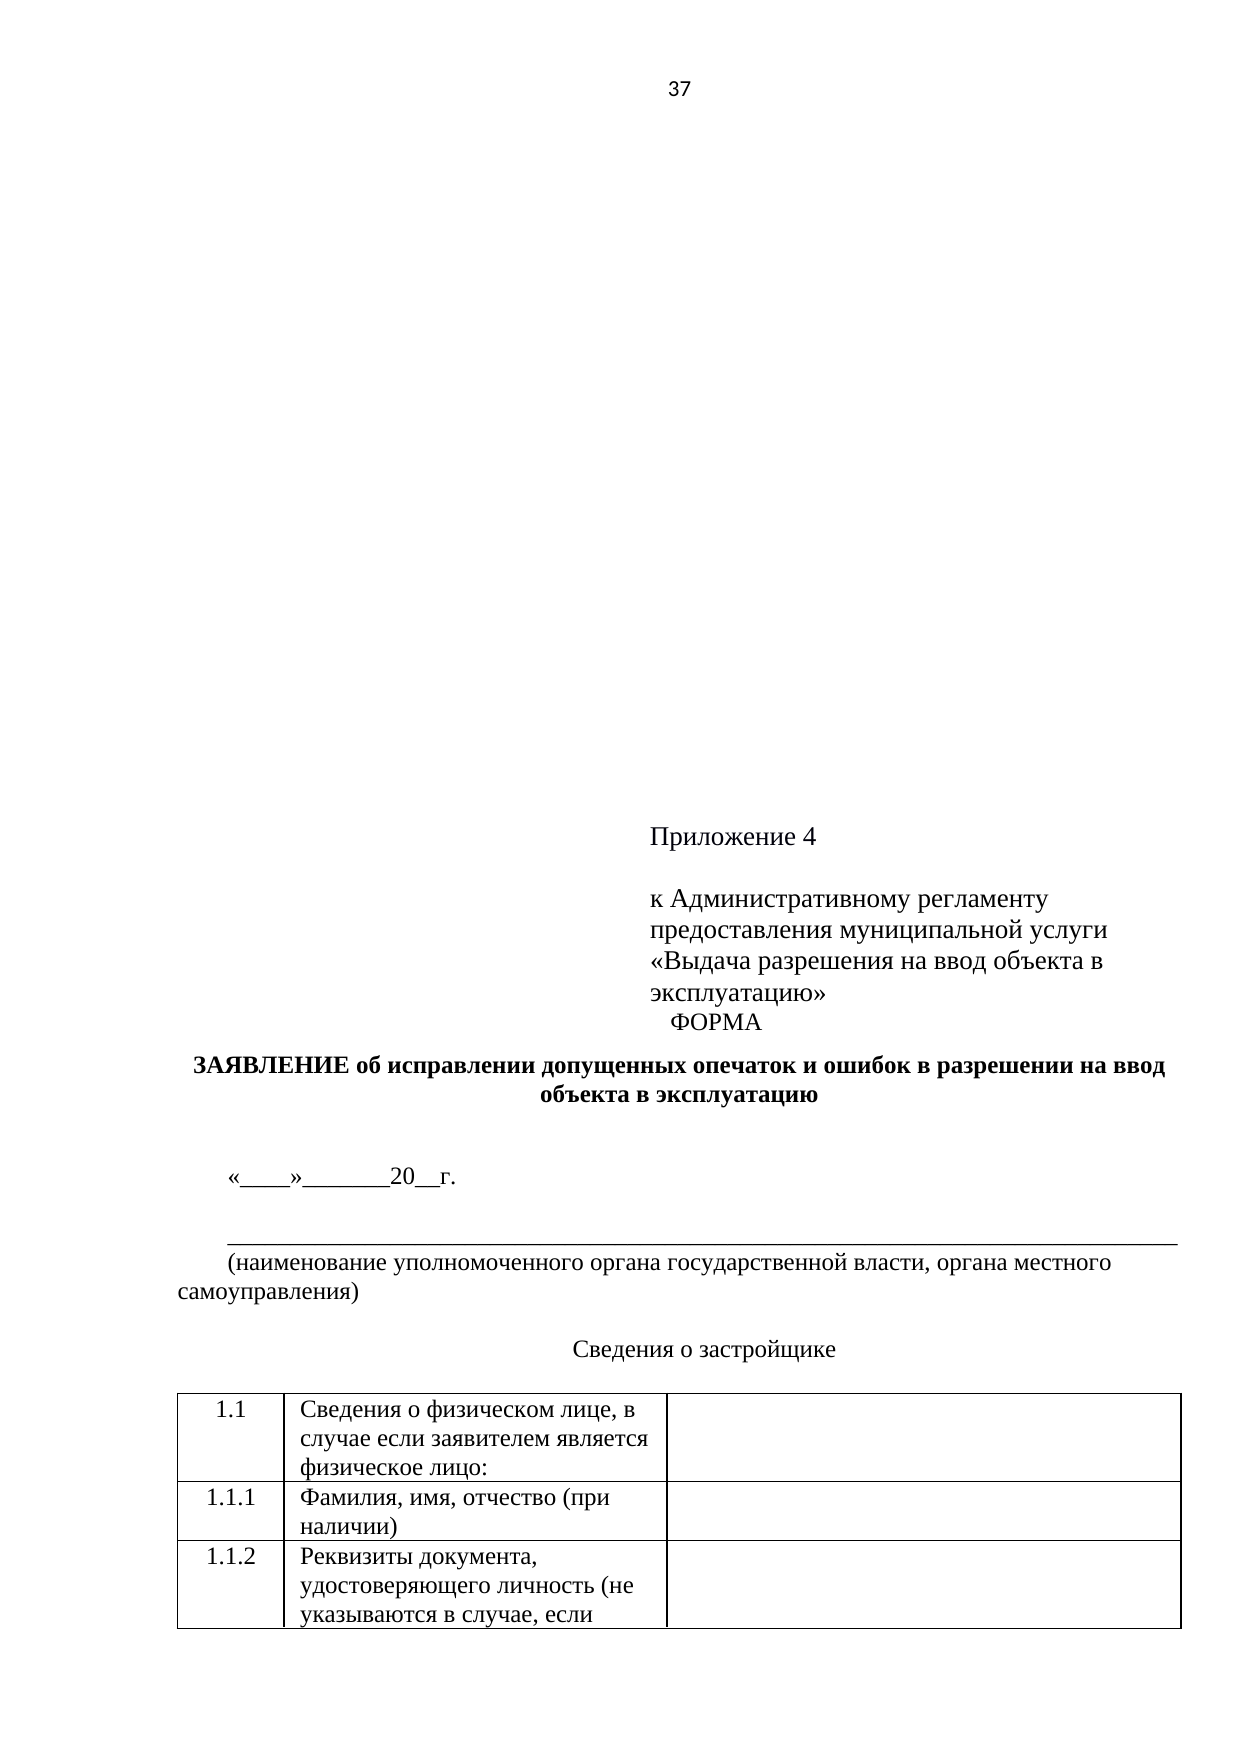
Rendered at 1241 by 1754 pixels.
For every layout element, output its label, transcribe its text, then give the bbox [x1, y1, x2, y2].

table_cell [668, 1482, 1180, 1539]
text Сведения о застройщике [177, 1334, 1181, 1391]
text Приложение 4 [177, 820, 1181, 851]
table_cell 1.1 [178, 1394, 283, 1481]
table_cell Сведения о физическом лице, в случае если заявителем является физическое лицо: [285, 1394, 666, 1481]
table_cell [668, 1394, 1180, 1481]
text (наименование уполномоченного органа государственной власти, органа местного самоуправления) [177, 1247, 1181, 1334]
text «____»_______20__г. [177, 1161, 1181, 1219]
text ЗАЯВЛЕНИЕ об исправлении допущенных опечаток и ошибок в разрешении на ввод объекта в эксплуатацию [177, 1050, 1181, 1136]
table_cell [285, 1541, 666, 1627]
table_cell [668, 1541, 1180, 1627]
text ФОРМА [177, 1007, 1181, 1036]
table_cell Фамилия, имя, отчество (при наличии) [285, 1482, 666, 1539]
text ____________________________________________________________________________ [177, 1219, 1181, 1247]
text к Административному регламенту предоставления муниципальной услуги «Выдача разрешения на ввод объекта в эксплуатацию» [650, 882, 1181, 1007]
table_cell 1.1.2 [178, 1541, 283, 1627]
table_cell 1.1.1 [178, 1482, 283, 1539]
